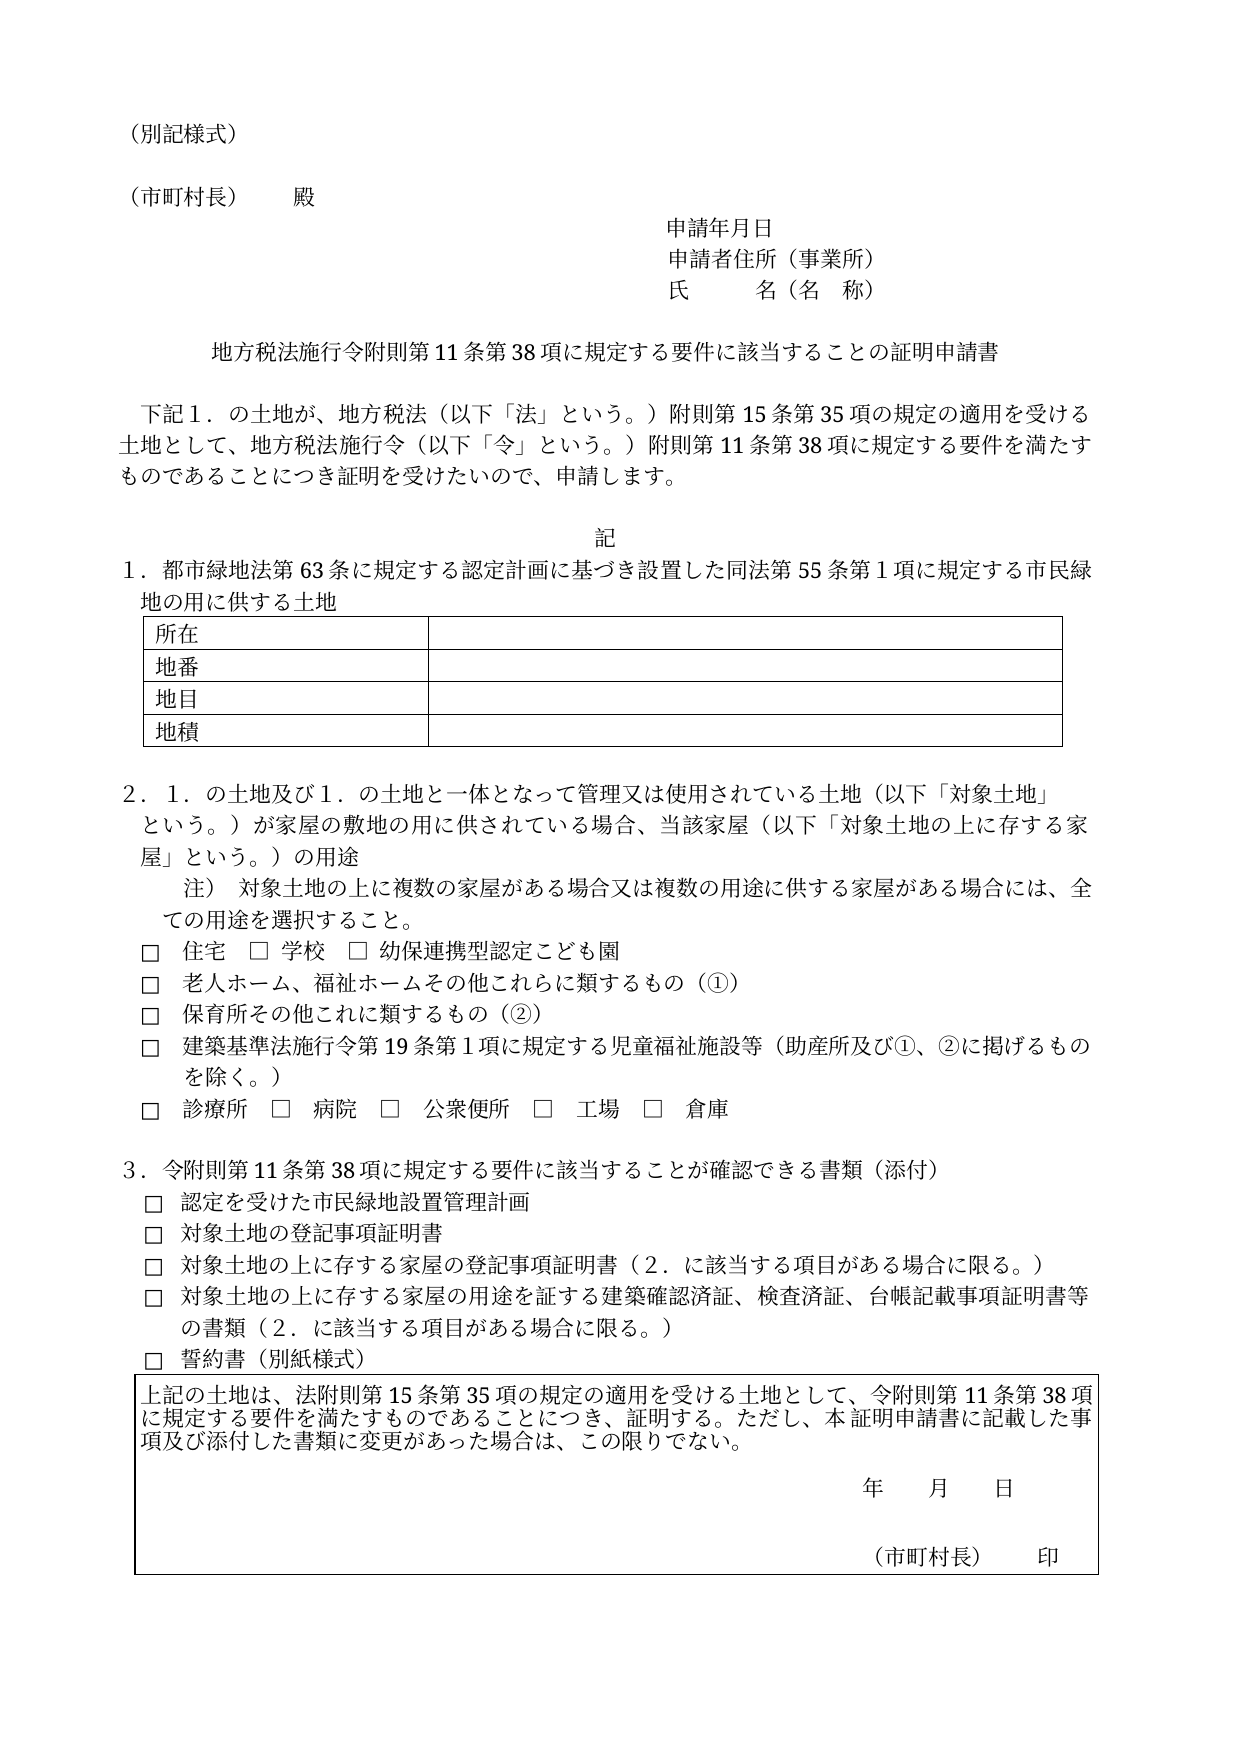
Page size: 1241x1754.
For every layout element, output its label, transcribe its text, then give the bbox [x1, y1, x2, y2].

table_cell 地目 [144, 682, 428, 714]
table_cell [429, 715, 1062, 746]
list 認定を受けた市民緑地設置管理計画 [143, 1185, 1092, 1216]
table_cell [429, 682, 1062, 714]
text □ 老人ホーム、福祉ホームその他これらに類するもの（①） [140, 966, 1092, 997]
table_header 上記の土地は、法附則第15条第35項の規定の適用を受ける土地として、令附則第11条第38項に規定する要件を満たすものであることにつき、証明する。ただし、本証明申請書に記載した事項及び添付した書類に変更があった場合は、この限りでない。 年 月 日 （市町村長） 印 [136, 1375, 1098, 1574]
table_cell [429, 650, 1062, 681]
text ２．１．の土地及び１．の土地と一体となって管理又は使用されている土地（以下「対象土地」 [118, 777, 1092, 808]
text □ 住宅 □ 学校 □ 幼保連携型認定こども園 [140, 934, 1092, 966]
text □ 建築基準法施行令第19条第１項に規定する児童福祉施設等（助産所及び①、②に掲げるものを除く。） [140, 1029, 1092, 1092]
text （市町村長） 殿 [118, 180, 1092, 211]
text ３．令附則第11条第38項に規定する要件に該当することが確認できる書類（添付） [118, 1153, 1092, 1185]
text 下記１．の土地が、地方税法（以下「法」という。）附則第15条第35項の規定の適用を受ける土地として、地方税法施行令（以下「令」という。）附則第11条第38項に規定する要件を満たすものであることにつき証明を受けたいので、申請します。 [118, 397, 1092, 491]
text 注） 対象土地の上に複数の家屋がある場合又は複数の用途に供する家屋がある場合には、全ての用途を選択すること。 [162, 871, 1092, 934]
list 対象土地の上に存する家屋の用途を証する建築確認済証、検査済証、台帳記載事項証明書等の書類（２．に該当する項目がある場合に限る。） [143, 1279, 1092, 1343]
text 氏 名（名 称） [667, 273, 1092, 304]
list 対象土地の登記事項証明書 [143, 1216, 1092, 1248]
text 申請者住所（事業所） [667, 242, 1092, 273]
list 誓約書（別紙様式） [143, 1343, 1092, 1374]
list 対象土地の上に存する家屋の登記事項証明書（２．に該当する項目がある場合に限る。） [143, 1248, 1092, 1279]
table_cell 地積 [144, 715, 428, 746]
table_header 所在 [144, 617, 428, 649]
text 申請年月日 [118, 211, 1092, 242]
text １．都市緑地法第63条に規定する認定計画に基づき設置した同法第55条第１項に規定する市民緑地の用に供する土地 [118, 553, 1092, 616]
text □ 保育所その他これに類するもの（②） [140, 997, 1092, 1029]
text （別記様式） [118, 118, 1092, 149]
table_cell 地番 [144, 650, 428, 681]
text という。）が家屋の敷地の用に供されている場合、当該家屋（以下「対象土地の上に存する家屋」という。）の用途 [140, 808, 1092, 871]
text □ 診療所 □ 病院 □ 公衆便所 □ 工場 □ 倉庫 [140, 1092, 1092, 1123]
subtitle 記 [118, 522, 1092, 553]
text 地方税法施行令附則第11条第38項に規定する要件に該当することの証明申請書 [118, 335, 1092, 366]
table_header [429, 617, 1062, 649]
